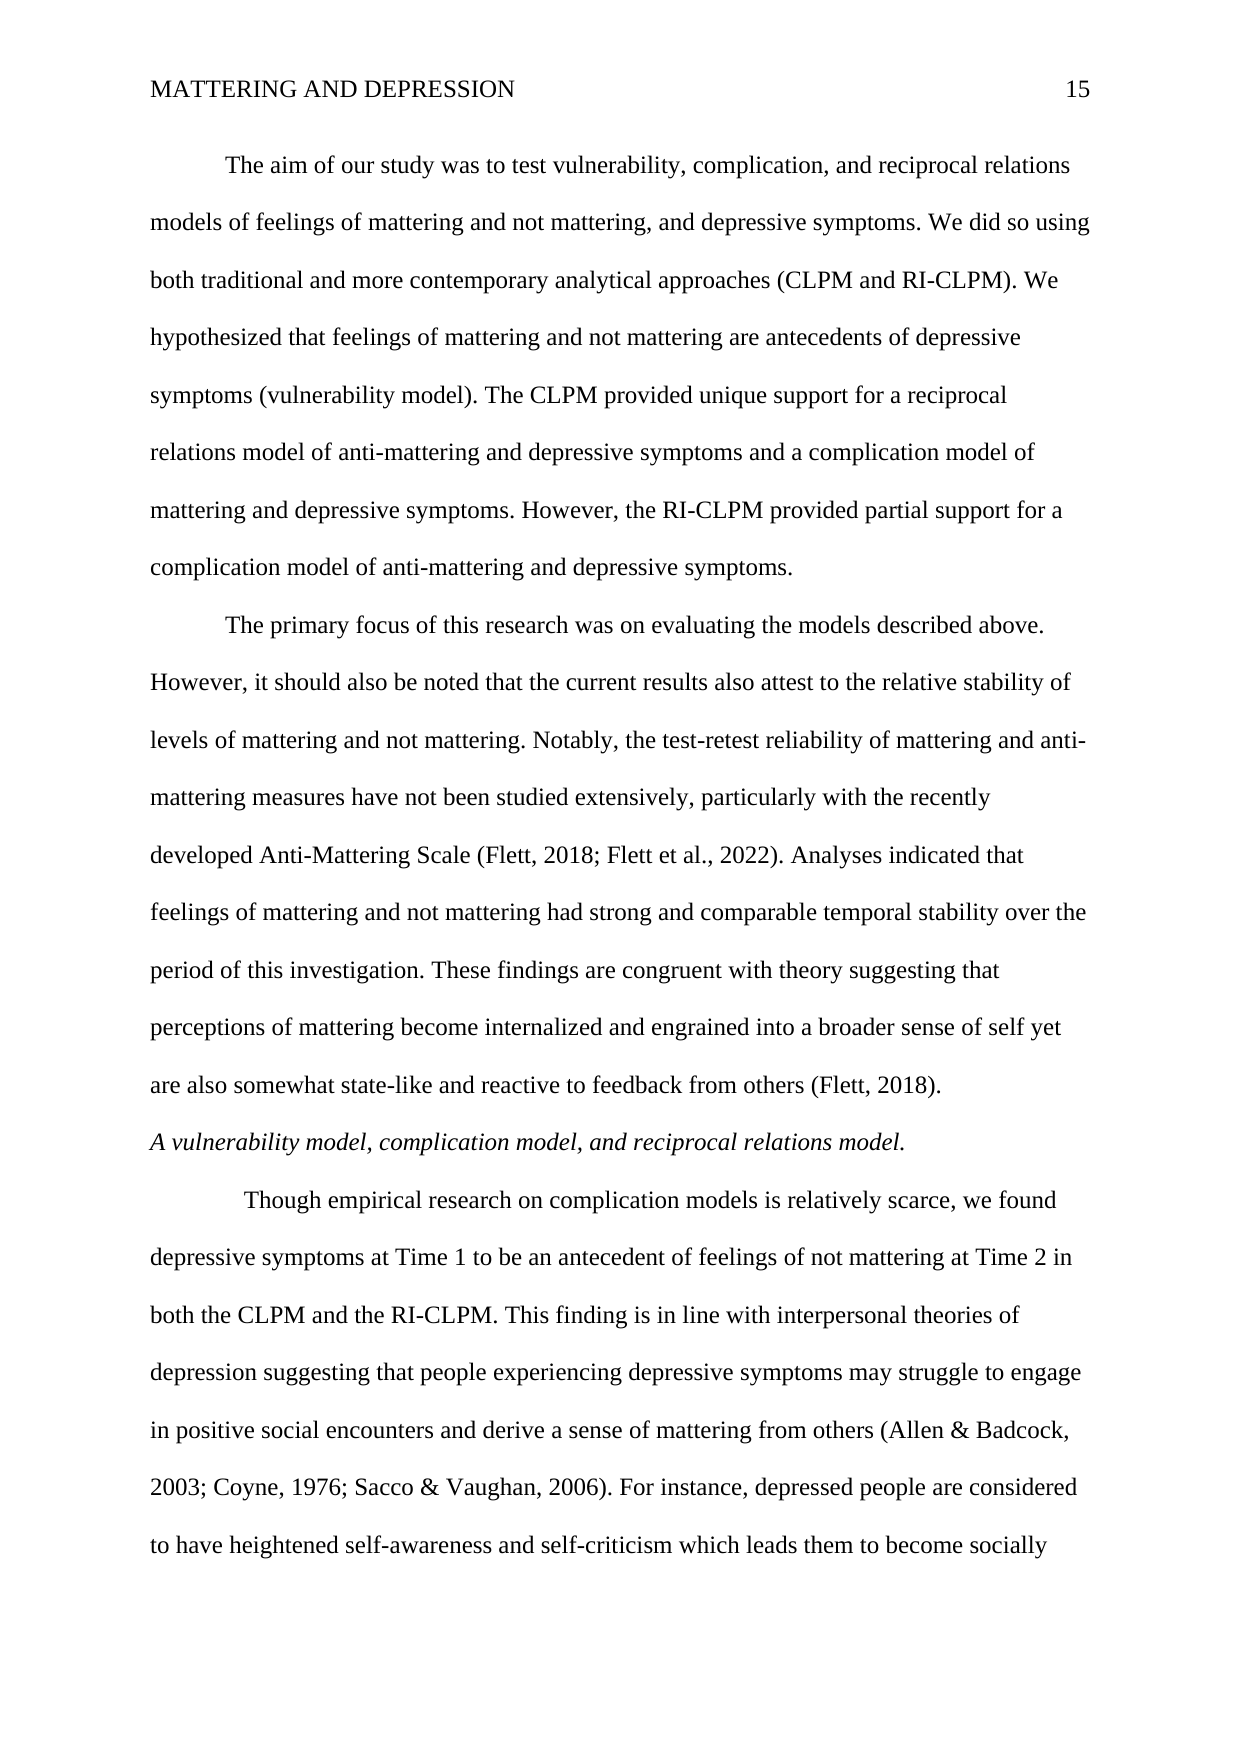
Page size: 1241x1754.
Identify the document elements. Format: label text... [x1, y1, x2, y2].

text The primary focus of this research was on evaluating the models described above. However, it should also be noted that the current results also attest to the relative stability of levels of mattering and not mattering. Notably, the test-retest reliability of mattering and anti-mattering measures have not been studied extensively, particularly with the recently developed Anti-Mattering Scale (Flett, 2018; Flett et al., 2022). Analyses indicated that feelings of mattering and not mattering had strong and comparable temporal stability over the period of this investigation. These findings are congruent with theory suggesting that perceptions of mattering become internalized and engrained into a broader sense of self yet are also somewhat state-like and reactive to feedback from others (Flett, 2018). [150, 610, 1090, 1099]
text A vulnerability model, complication model, and reciprocal relations model. [150, 1127, 1090, 1156]
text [150, 1185, 1090, 1559]
text The aim of our study was to test vulnerability, complication, and reciprocal relations models of feelings of mattering and not mattering, and depressive symptoms. We did so using both traditional and more contemporary analytical approaches (CLPM and RI-CLPM). We hypothesized that feelings of mattering and not mattering are antecedents of depressive symptoms (vulnerability model). The CLPM provided unique support for a reciprocal relations model of anti-mattering and depressive symptoms and a complication model of mattering and depressive symptoms. However, the RI-CLPM provided partial support for a complication model of anti-mattering and depressive symptoms. [150, 150, 1090, 581]
